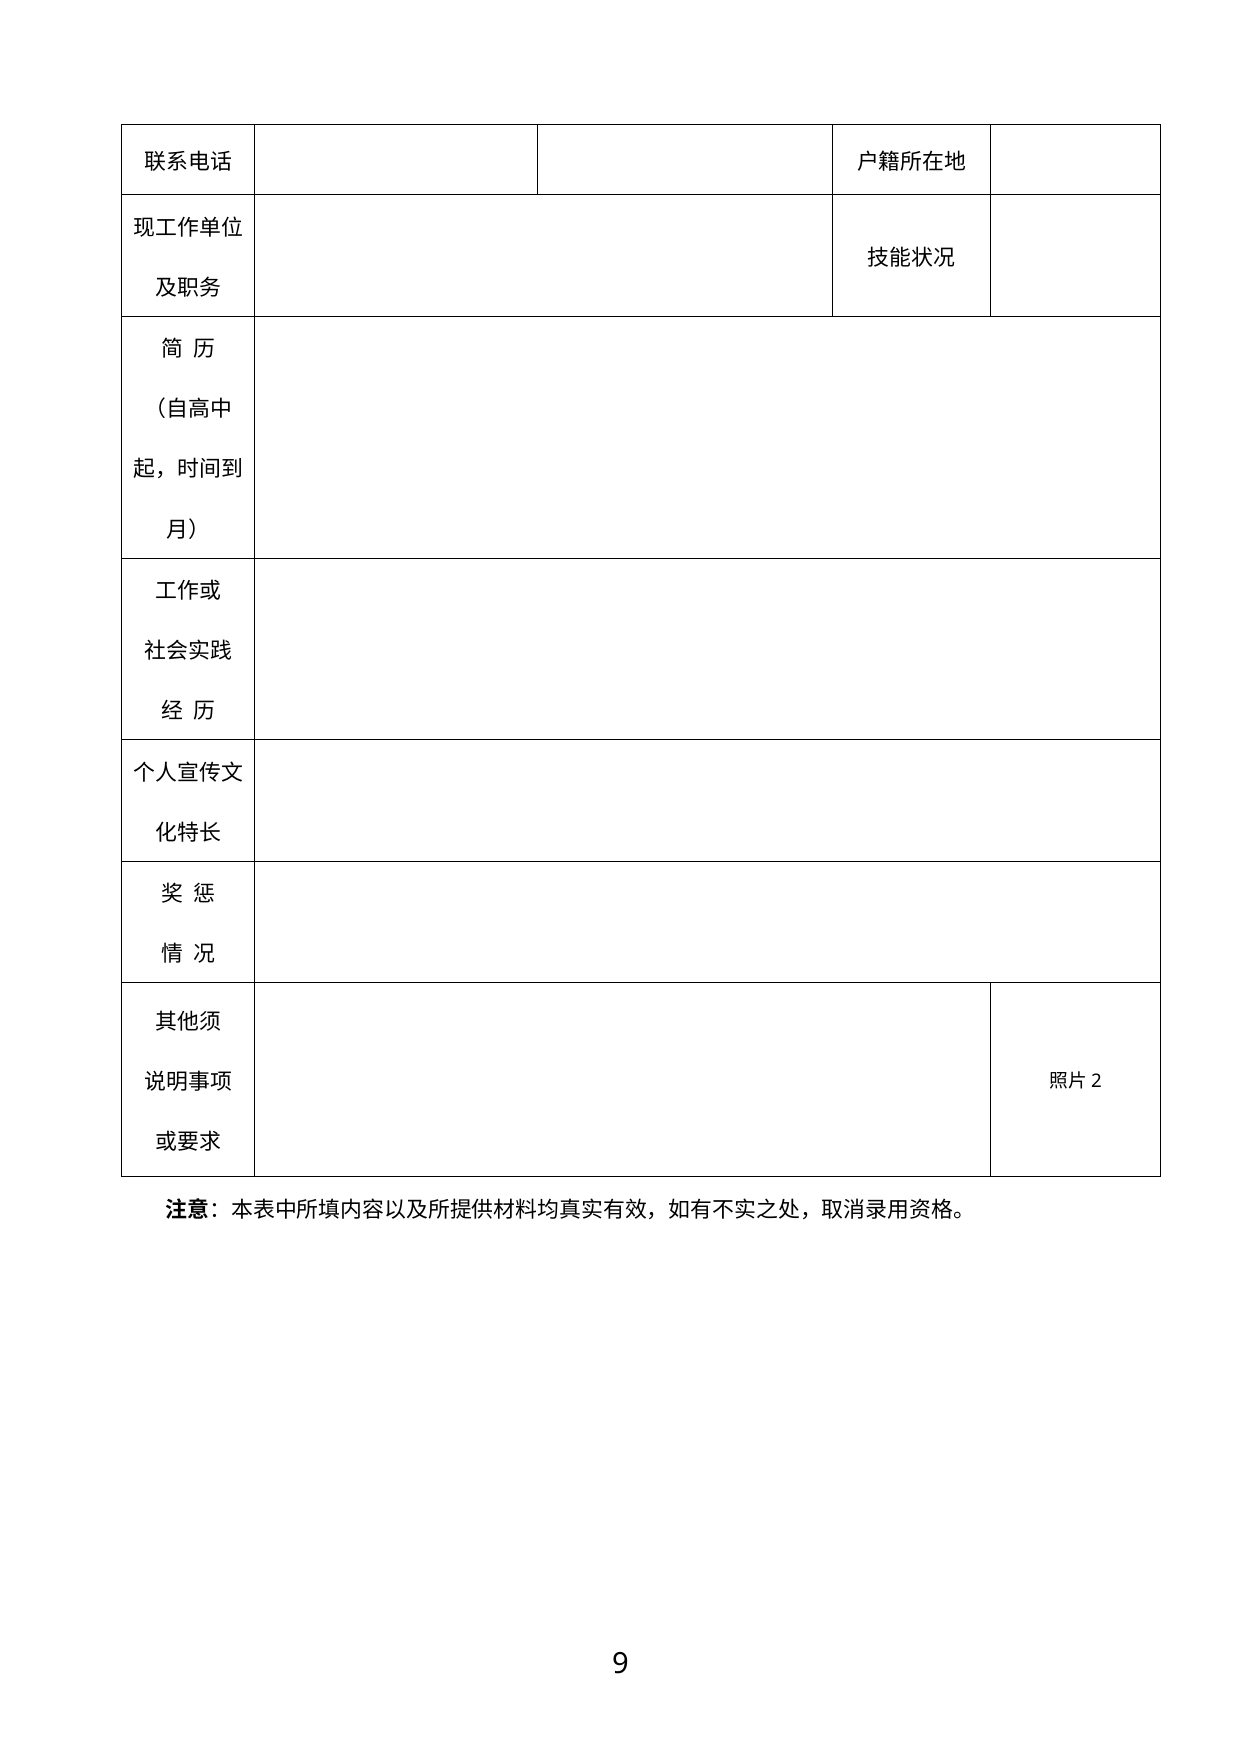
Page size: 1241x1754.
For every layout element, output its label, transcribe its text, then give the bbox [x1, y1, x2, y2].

table_cell [255, 559, 1160, 739]
table_cell [255, 862, 1160, 982]
table_cell 现工作单位及职务 [122, 195, 254, 316]
table_cell 联系电话 [122, 125, 254, 194]
table_cell [255, 317, 1160, 557]
table_cell 户籍所在地 [833, 125, 990, 194]
table_cell [255, 983, 990, 1176]
text 注意：本表中所填内容以及所提供材料均真实有效，如有不实之处，取消录用资格。 [165, 1177, 1075, 1237]
table_cell [255, 740, 1160, 861]
table_cell 个人宣传文化特长 [122, 740, 254, 861]
table_cell 简 历 （自高中起，时间到月） [122, 317, 254, 557]
table_cell [538, 125, 832, 194]
table_cell [255, 125, 537, 194]
table_cell [991, 195, 1160, 316]
table_cell 照片2 [991, 983, 1160, 1176]
table_cell 工作或 社会实践 经 历 [122, 559, 254, 739]
table_cell 其他须 说明事项 或要求 [122, 983, 254, 1176]
table_cell 技能状况 [833, 195, 990, 316]
table_cell 奖 惩 情 况 [122, 862, 254, 982]
table_cell [255, 195, 832, 316]
table_cell [991, 125, 1160, 194]
